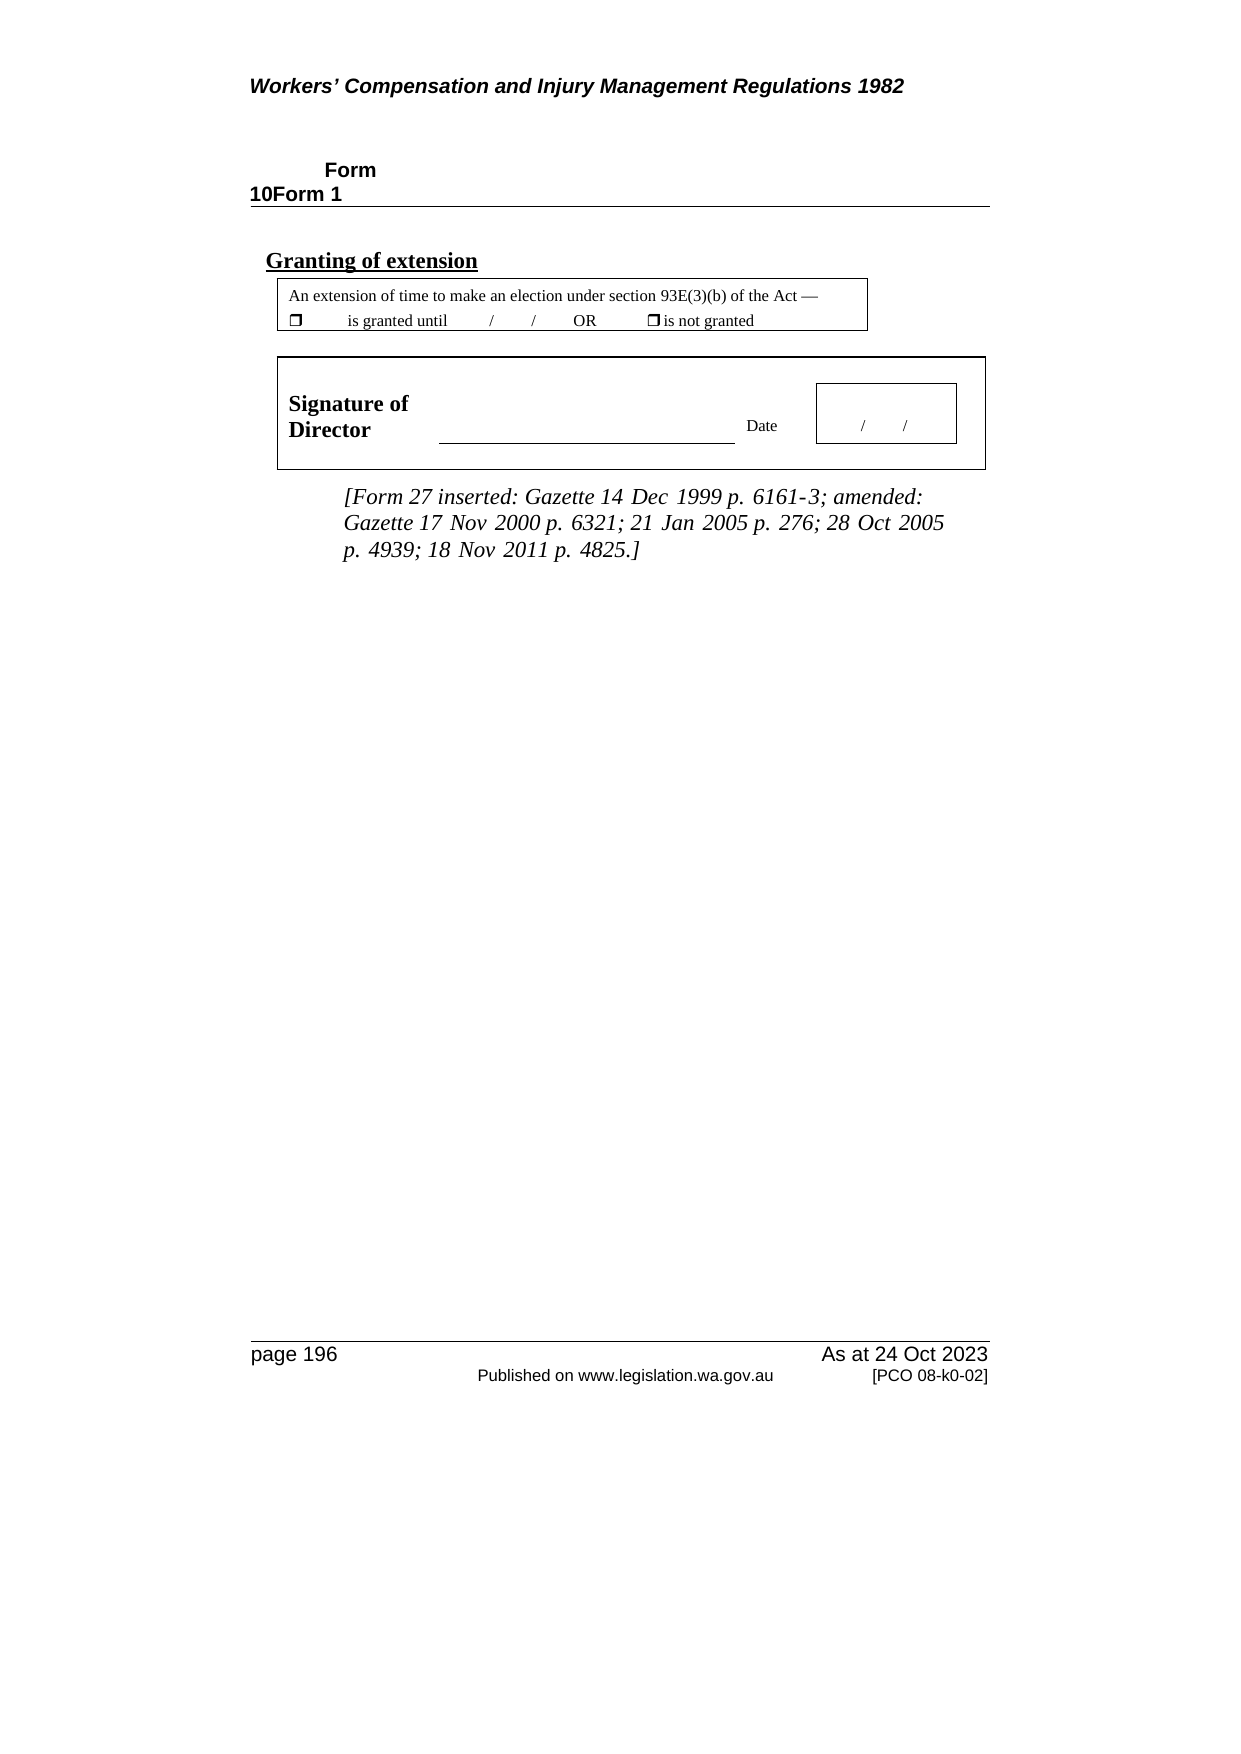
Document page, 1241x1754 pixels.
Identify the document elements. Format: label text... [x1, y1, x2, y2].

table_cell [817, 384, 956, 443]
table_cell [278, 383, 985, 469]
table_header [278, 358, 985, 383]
text [Form 27 inserted: Gazette 14 Dec 1999 p. 6161-3; amended: Gazette 17 Nov 2000 p. 6321; 21 Jan 2005 p. 276; 28 Oct 2005 p. 4939; 18 Nov 2011 p. 4825.] [251, 483, 990, 562]
text Granting of extension [265, 247, 990, 274]
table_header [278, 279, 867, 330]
